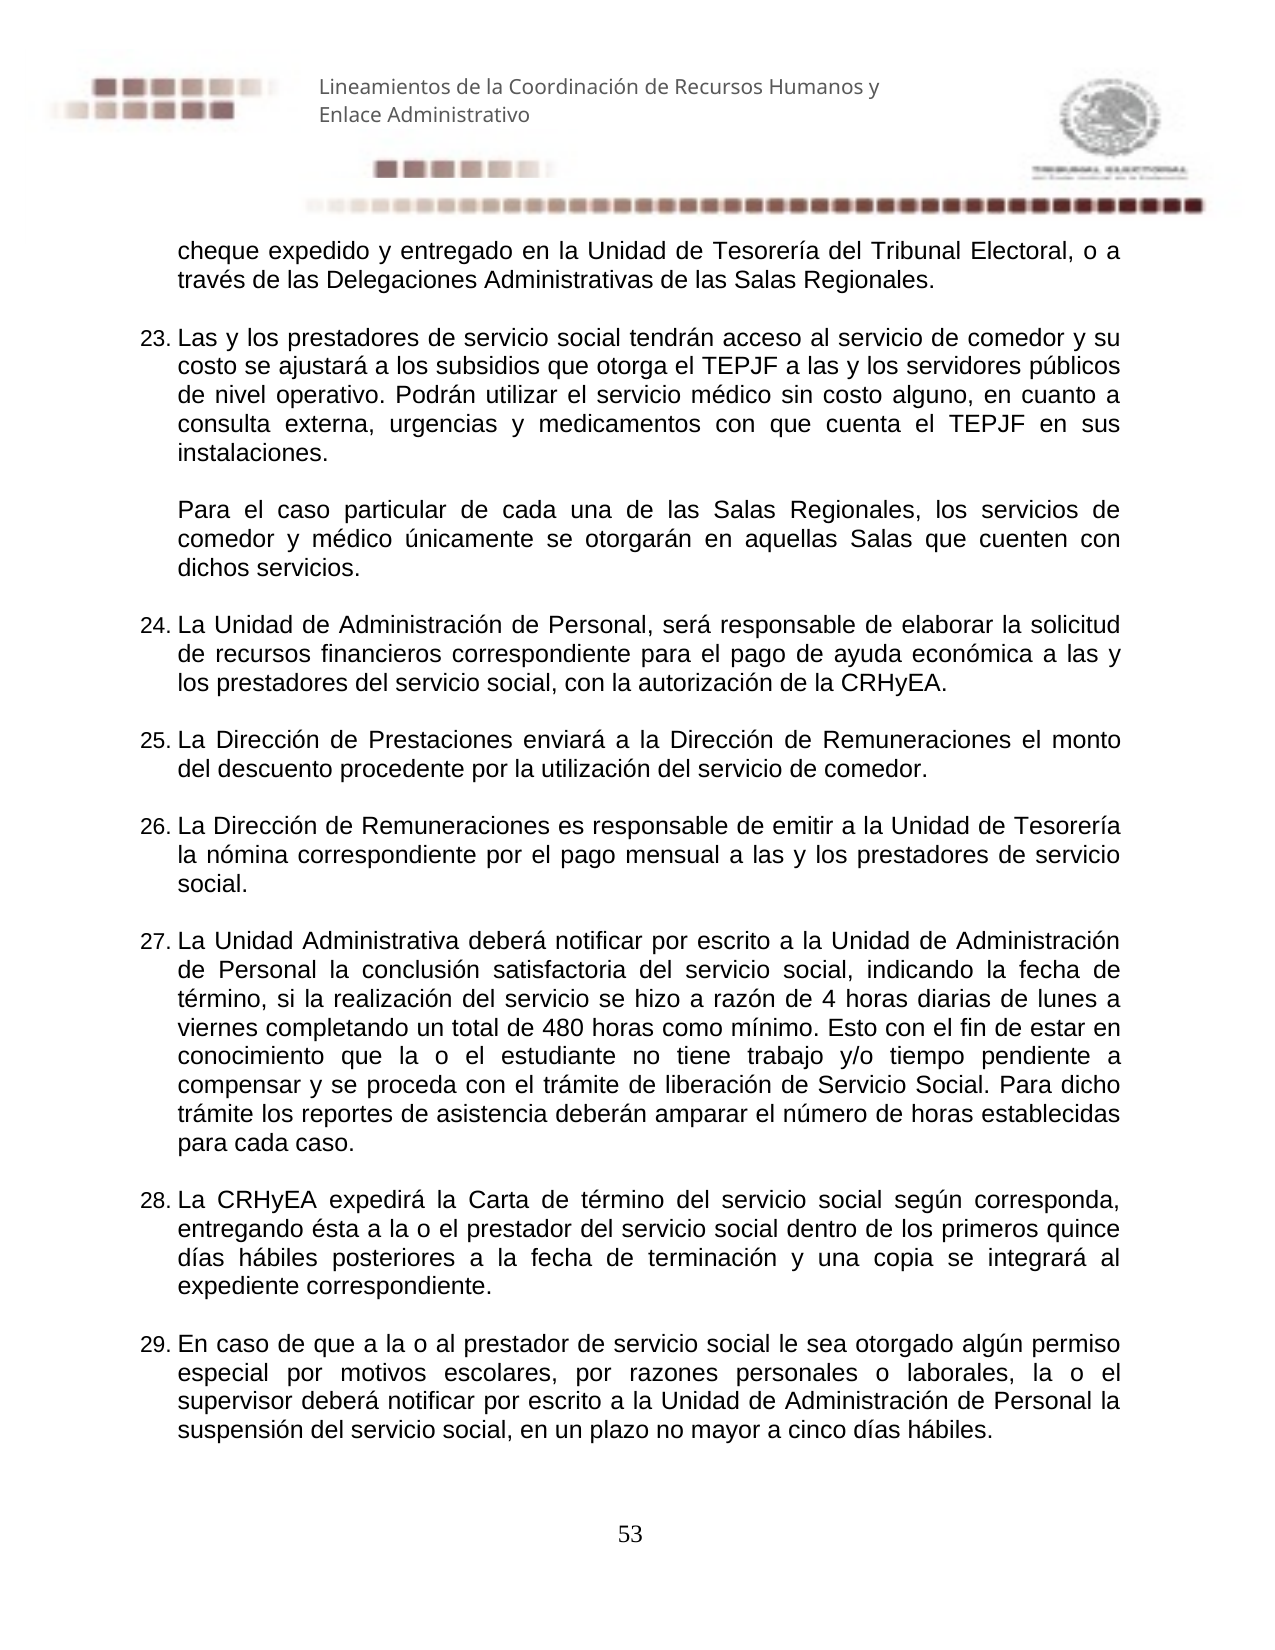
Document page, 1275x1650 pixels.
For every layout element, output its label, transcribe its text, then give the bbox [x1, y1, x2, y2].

text Para el caso particular de cada una de las Salas Regionales, los servicios de comedor y médico únicamente se otorgarán en aquellas Salas que cuenten con dichos servicios. [177, 495, 1122, 581]
list La CRHyEA expedirá la Carta de término del servicio social según corresponda, entregando ésta a la o el prestador del servicio social dentro de los primeros quince días hábiles posteriores a la fecha de terminación y una copia se integrará al expediente correspondiente. [140, 1185, 1122, 1300]
list Las y los prestadores de servicio social tendrán acceso al servicio de comedor y su costo se ajustará a los subsidios que otorga el TEPJF a las y los servidores públicos de nivel operativo. Podrán utilizar el servicio médico sin costo alguno, en cuanto a consulta externa, urgencias y medicamentos con que cuenta el TEPJF en sus instalaciones. [140, 322, 1122, 466]
list La Dirección de Remuneraciones es responsable de emitir a la Unidad de Tesorería la nómina correspondiente por el pago mensual a las y los prestadores de servicio social. [140, 811, 1122, 897]
list En caso de que a la o al prestador de servicio social le sea otorgado algún permiso especial por motivos escolares, por razones personales o laborales, la o el supervisor deberá notificar por escrito a la Unidad de Administración de Personal la suspensión del servicio social, en un plazo no mayor a cinco días hábiles. [140, 1329, 1122, 1444]
list La Unidad Administrativa deberá notificar por escrito a la Unidad de Administración de Personal la conclusión satisfactoria del servicio social, indicando la fecha de término, si la realización del servicio se hizo a razón de 4 horas diarias de lunes a viernes completando un total de 480 horas como mínimo. Esto con el fin de estar en conocimiento que la o el estudiante no tiene trabajo y/o tiempo pendiente a compensar y se proceda con el trámite de liberación de Servicio Social. Para dicho trámite los reportes de asistencia deberán amparar el número de horas establecidas para cada caso. [140, 926, 1122, 1156]
list La Unidad de Administración de Personal, será responsable de elaborar la solicitud de recursos financieros correspondiente para el pago de ayuda económica a las y los prestadores del servicio social, con la autorización de la CRHyEA. [140, 610, 1122, 696]
list La Dirección de Prestaciones enviará a la Dirección de Remuneraciones el monto del descuento procedente por la utilización del servicio de comedor. [140, 725, 1122, 782]
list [140, 236, 1122, 294]
picture [24, 49, 1248, 244]
